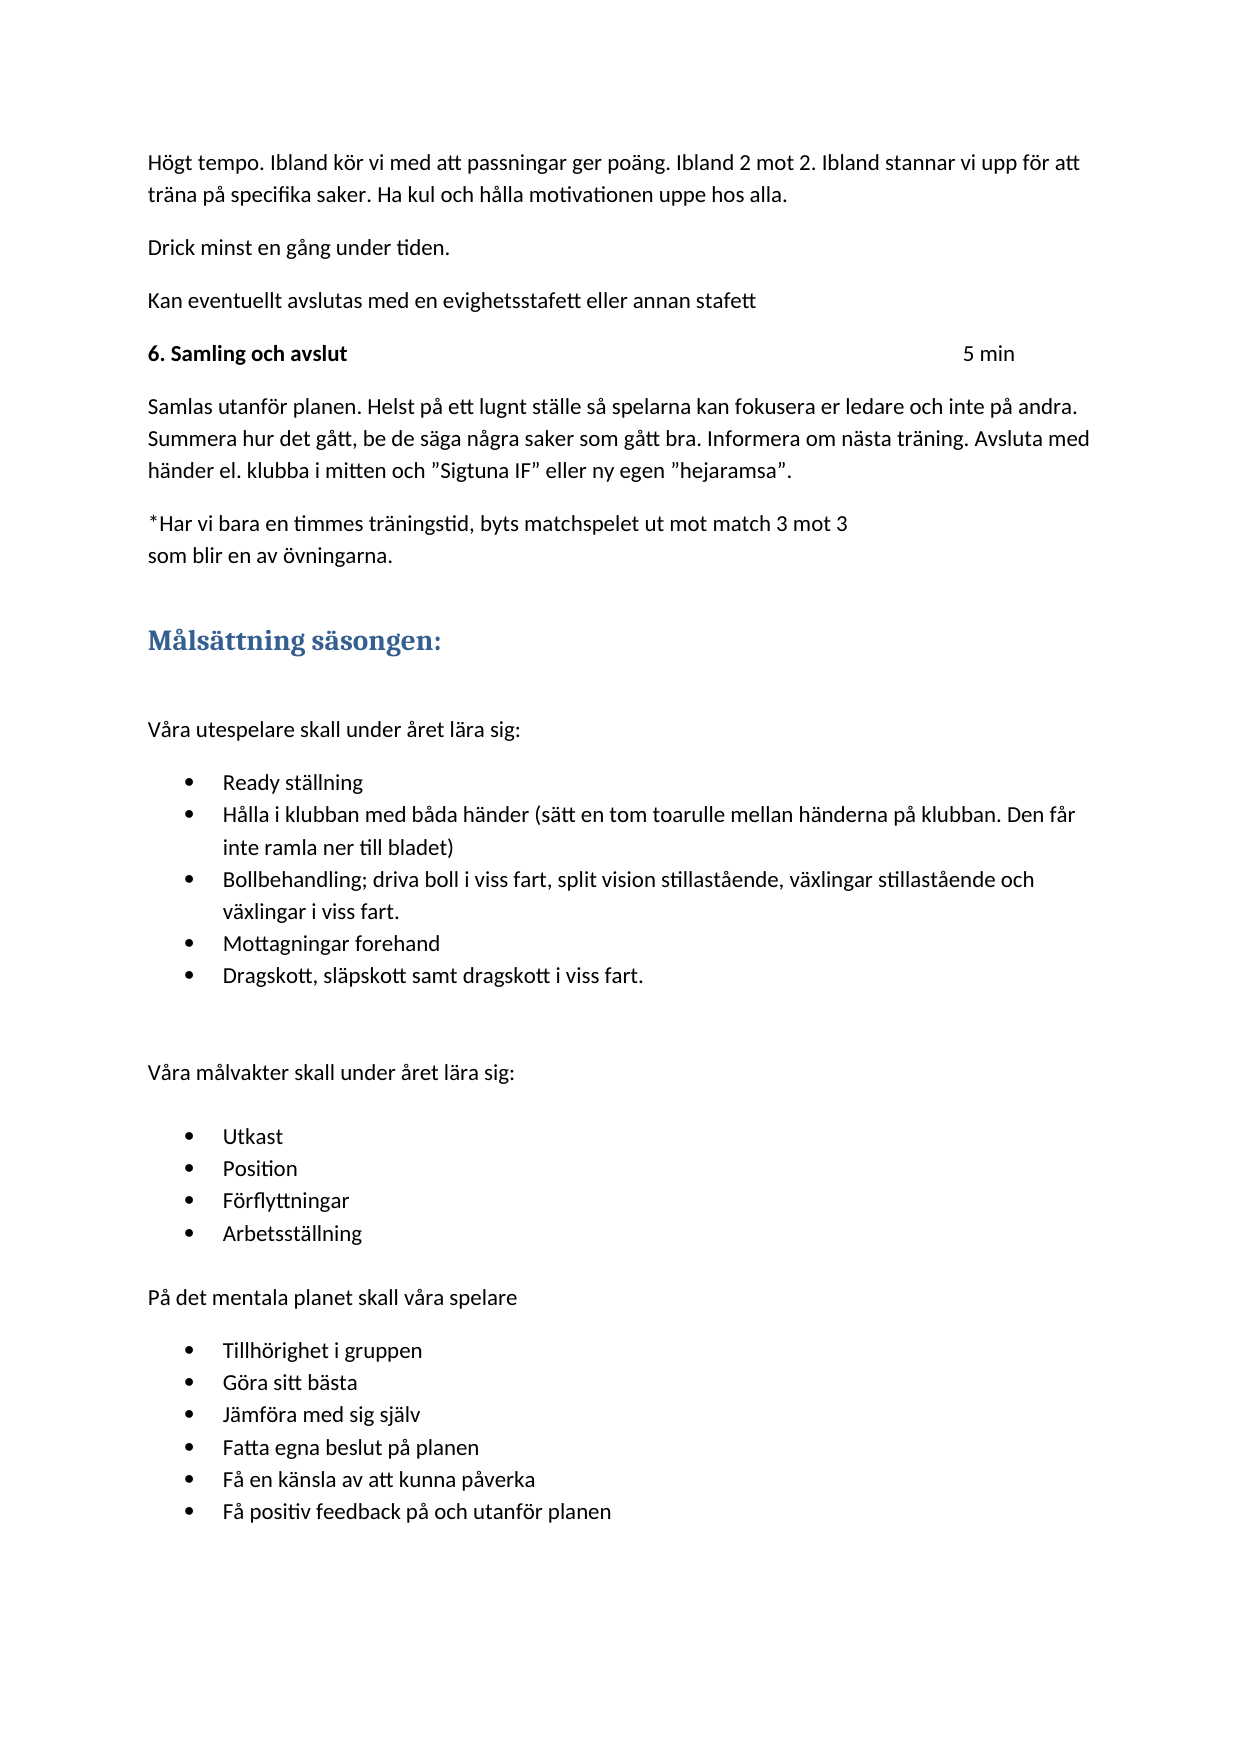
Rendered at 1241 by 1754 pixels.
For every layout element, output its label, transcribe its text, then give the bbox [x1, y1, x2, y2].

list Fatta egna beslut på planen [185, 1433, 1093, 1461]
text 6. Samling och avslut 5 min [148, 339, 1093, 367]
list Tillhörighet i gruppen [185, 1336, 1093, 1364]
list Få positiv feedback på och utanför planen [185, 1497, 1093, 1525]
text Högt tempo. Ibland kör vi med att passningar ger poäng. Ibland 2 mot 2. Ibland stannar vi upp för att träna på specifika saker. Ha kul och hålla motivationen uppe hos alla. [148, 148, 1093, 208]
list Mottagningar forehand [185, 929, 1093, 957]
list Utkast [185, 1122, 1093, 1150]
list Få en känsla av att kunna påverka [185, 1465, 1093, 1493]
list Position [185, 1154, 1093, 1182]
list Ready ställning [185, 768, 1093, 796]
text Kan eventuellt avslutas med en evighetsstafett eller annan stafett [148, 286, 1093, 314]
text Samlas utanför planen. Helst på ett lugnt ställe så spelarna kan fokusera er ledare och inte på andra. Summera hur det gått, be de säga några saker som gått bra. Informera om nästa träning. Avsluta med händer el. klubba i mitten och ”Sigtuna IF” eller ny egen ”hejaramsa”. [148, 392, 1093, 484]
list Hålla i klubban med båda händer (sätt en tom toarulle mellan händerna på klubban. Den får inte ramla ner till bladet) [185, 800, 1093, 861]
list Arbetsställning [185, 1219, 1093, 1247]
text Målsättning säsongen: [148, 624, 1093, 657]
list Dragskott, släpskott samt dragskott i viss fart. [185, 961, 1093, 989]
list Göra sitt bästa [185, 1368, 1093, 1396]
list Förflyttningar [185, 1187, 1093, 1215]
list Bollbehandling; driva boll i viss fart, split vision stillastående, växlingar stillastående och växlingar i viss fart. [185, 865, 1093, 925]
text *Har vi bara en timmes träningstid, byts matchspelet ut mot match 3 mot 3 som blir en av övningarna. [148, 509, 1093, 569]
text På det mentala planet skall våra spelare [148, 1283, 1093, 1311]
list Jämföra med sig själv [185, 1401, 1093, 1429]
text Våra målvakter skall under året lära sig: [148, 1058, 1093, 1086]
text Drick minst en gång under tiden. [148, 233, 1093, 261]
text Våra utespelare skall under året lära sig: [148, 715, 1093, 743]
